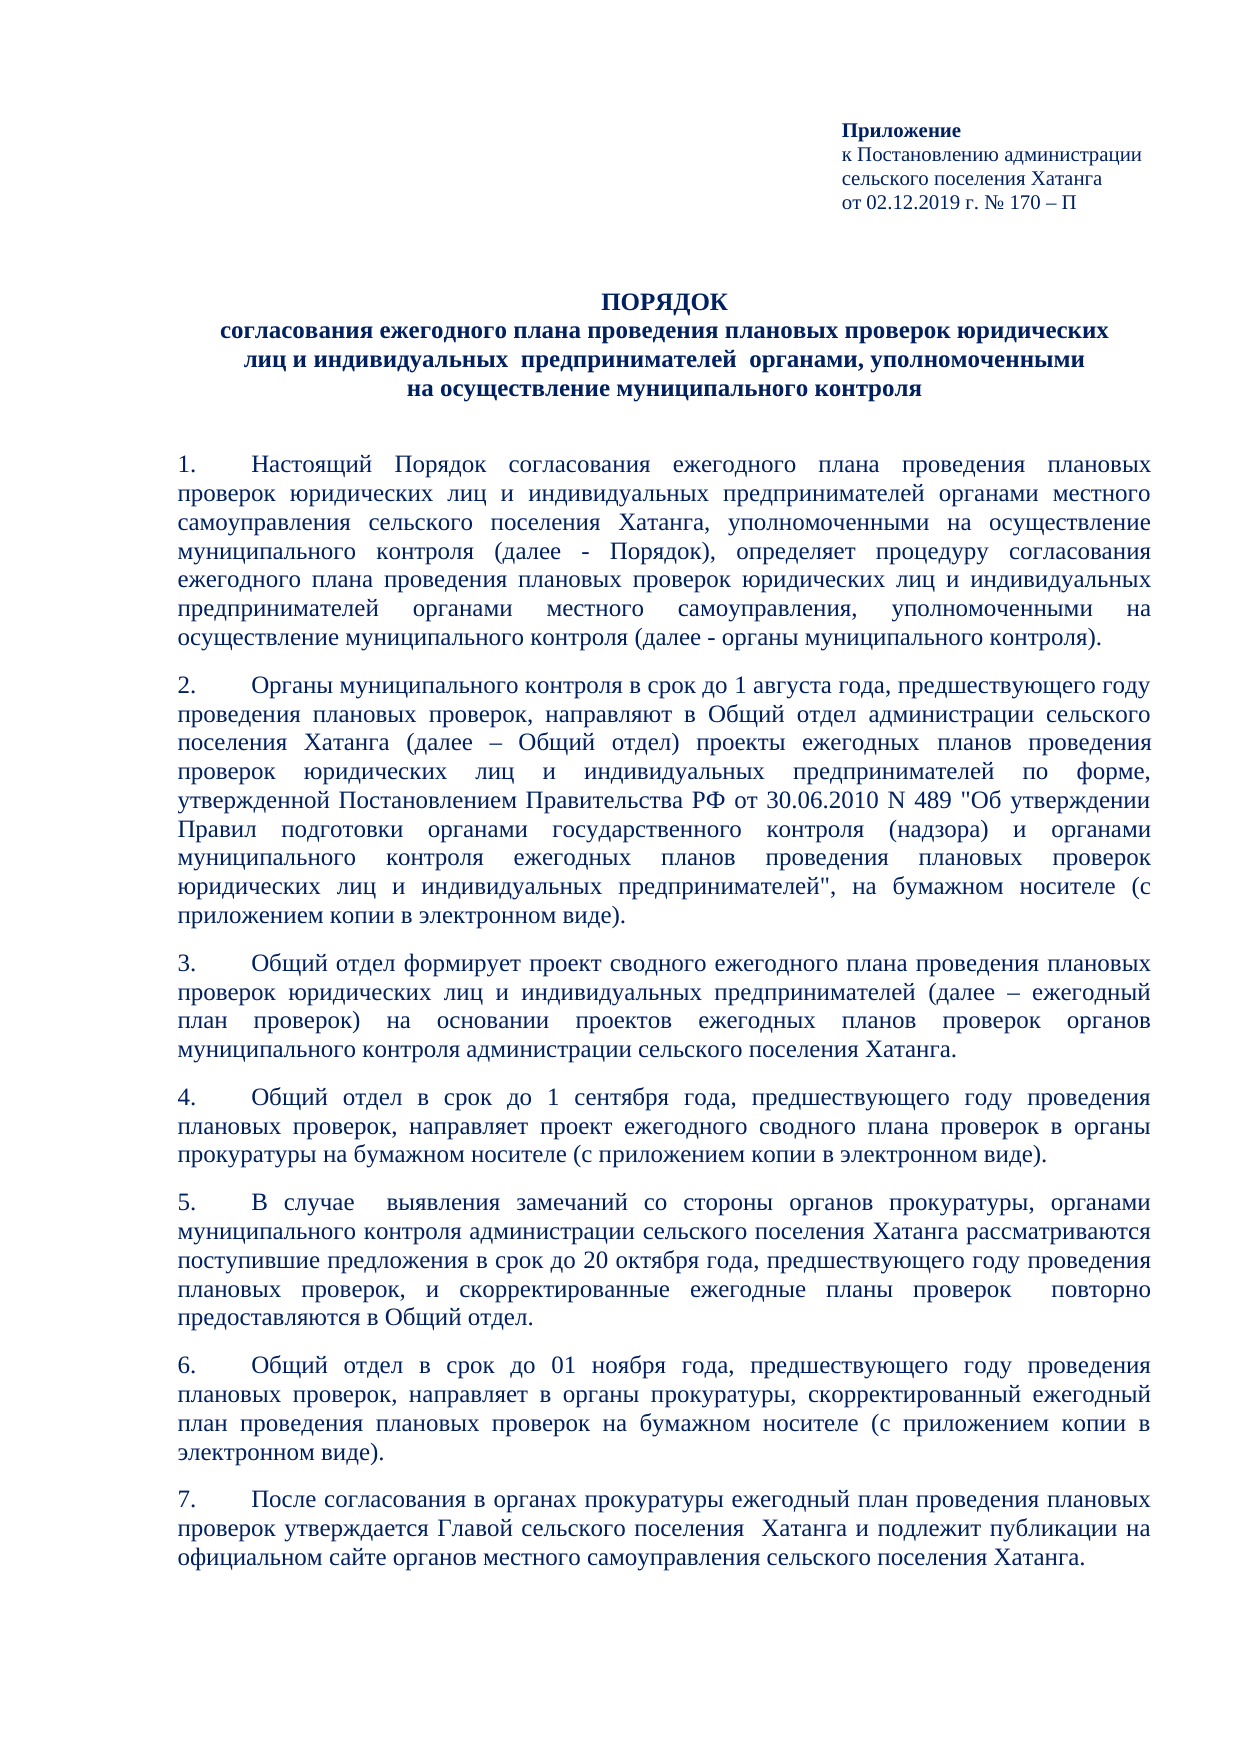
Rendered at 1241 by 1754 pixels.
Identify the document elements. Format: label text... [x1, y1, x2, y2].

text Приложение [177, 118, 1152, 142]
text 1. Настоящий Порядок согласования ежегодного плана проведения плановых проверок юридических лиц и индивидуальных предпринимателей органами местного самоуправления сельского поселения Хатанга, уполномоченными на осуществление муниципального контроля (далее - Порядок), определяет процедуру согласования ежегодного плана проведения плановых проверок юридических лиц и индивидуальных предпринимателей органами местного самоуправления, уполномоченными на осуществление муниципального контроля (далее - органы муниципального контроля). [177, 449, 1152, 651]
text к Постановлению администрации [177, 142, 1152, 166]
text согласования ежегодного плана проведения плановых проверок юридических [177, 315, 1152, 344]
text сельского поселения Хатанга [177, 166, 1152, 190]
text 6. Общий отдел в срок до 01 ноября года, предшествующего году проведения плановых проверок, направляет в органы прокуратуры, скорректированный ежегодный план проведения плановых проверок на бумажном носителе (с приложением копии в электронном виде). [177, 1350, 1152, 1465]
text лиц и индивидуальных предпринимателей органами, уполномоченными [177, 344, 1152, 373]
text 4. Общий отдел в срок до 1 сентября года, предшествующего году проведения плановых проверок, направляет проект ежегодного сводного плана проверок в органы прокуратуры на бумажном носителе (с приложением копии в электронном виде). [177, 1082, 1152, 1168]
text от 02.12.2019 г. № 170 – П [177, 190, 1152, 214]
text 2. Органы муниципального контроля в срок до 1 августа года, предшествующего году проведения плановых проверок, направляют в Общий отдел администрации сельского поселения Хатанга (далее – Общий отдел) проекты ежегодных планов проведения проверок юридических лиц и индивидуальных предпринимателей по форме, утвержденной Постановлением Правительства РФ от 30.06.2010 N 489 "Об утверждении Правил подготовки органами государственного контроля (надзора) и органами муниципального контроля ежегодных планов проведения плановых проверок юридических лиц и индивидуальных предпринимателей", на бумажном носителе (с приложением копии в электронном виде). [177, 670, 1152, 929]
text 7. После согласования в органах прокуратуры ежегодный план проведения плановых проверок утверждается Главой сельского поселения Хатанга и подлежит публикации на официальном сайте органов местного самоуправления сельского поселения Хатанга. [177, 1484, 1152, 1571]
text на осуществление муниципального контроля [177, 373, 1152, 402]
text 3. Общий отдел формирует проект сводного ежегодного плана проведения плановых проверок юридических лиц и индивидуальных предпринимателей (далее – ежегодный план проверок) на основании проектов ежегодных планов проверок органов муниципального контроля администрации сельского поселения Хатанга. [177, 948, 1152, 1063]
text ПОРЯДОК [177, 287, 1152, 315]
text 5. В случае выявления замечаний со стороны органов прокуратуры, органами муниципального контроля администрации сельского поселения Хатанга рассматриваются поступившие предложения в срок до 20 октября года, предшествующего году проведения плановых проверок, и скорректированные ежегодные планы проверок повторно предоставляются в Общий отдел. [177, 1187, 1152, 1331]
